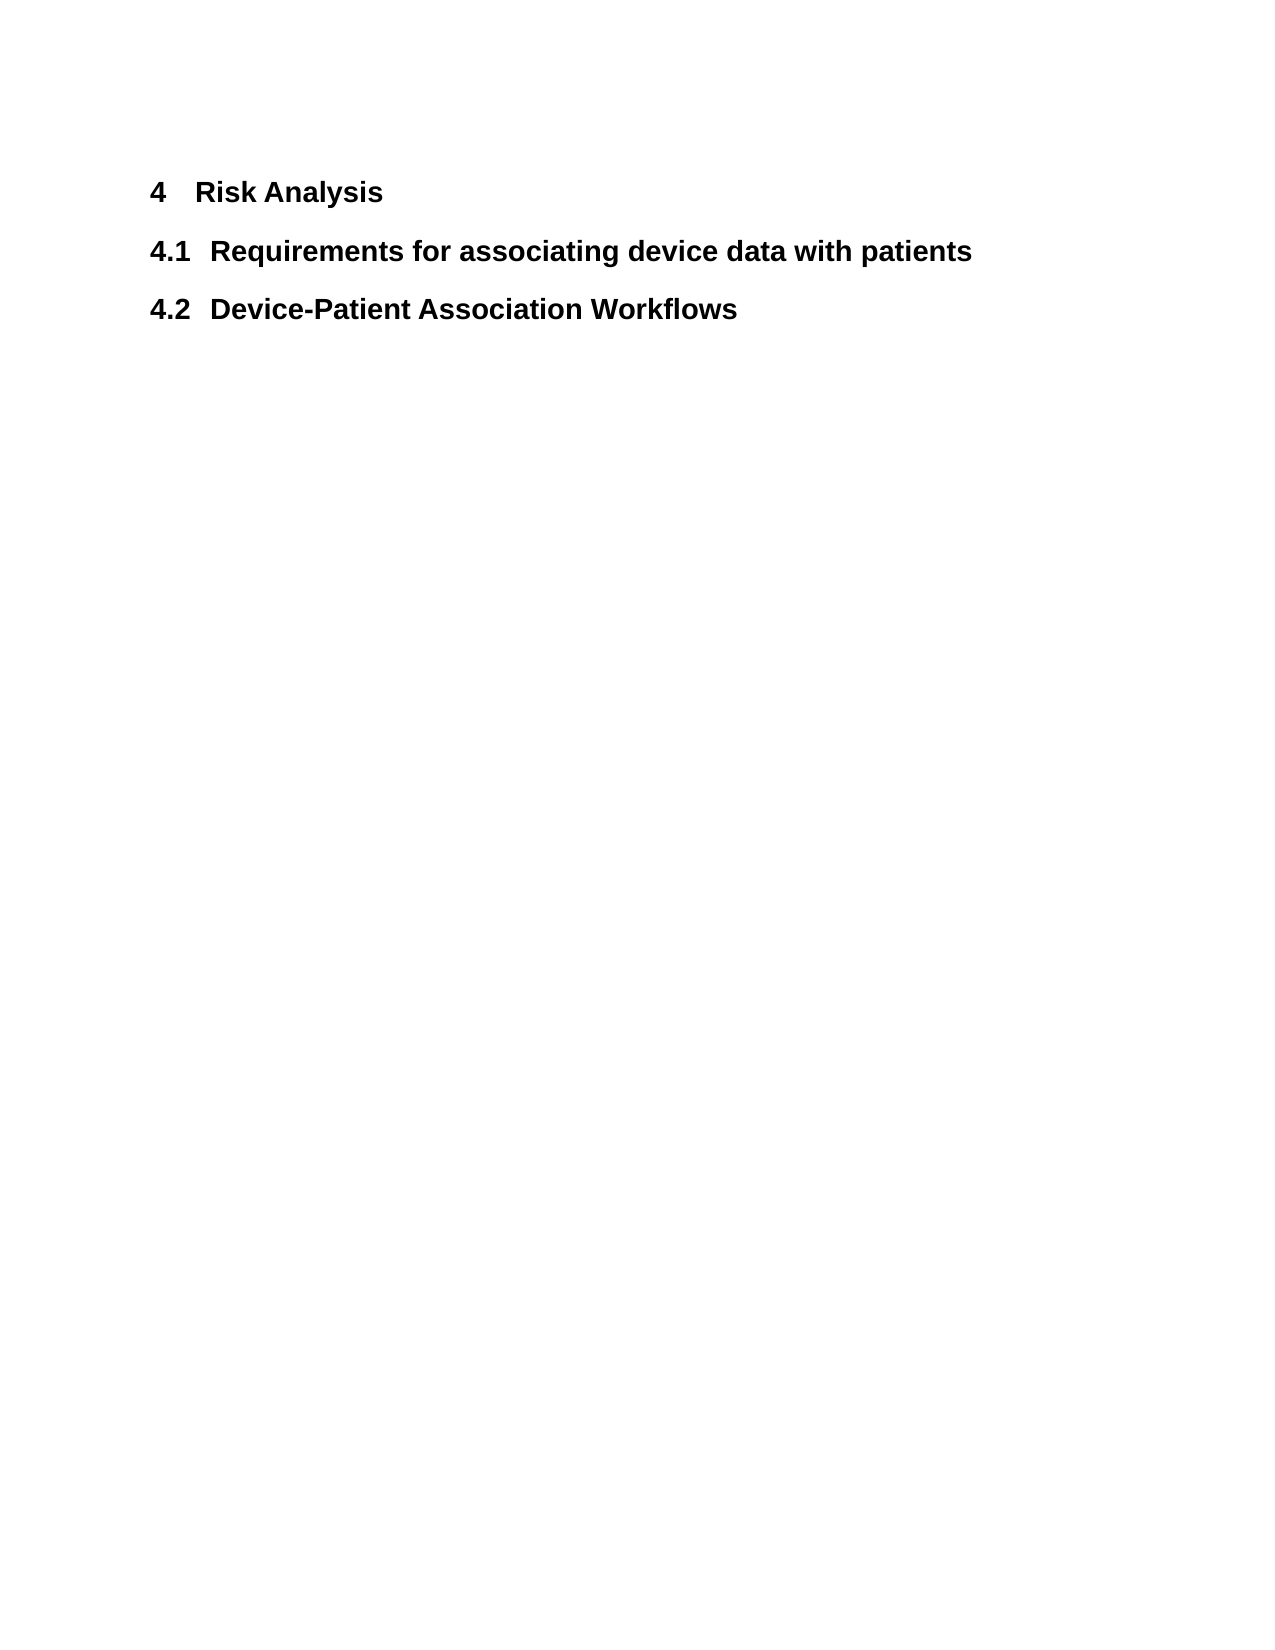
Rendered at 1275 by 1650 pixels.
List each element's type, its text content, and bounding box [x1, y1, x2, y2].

subtitle Device-Patient Association Workflows [150, 292, 1125, 326]
subtitle Requirements for associating device data with patients [150, 233, 1125, 267]
subtitle Risk Analysis [150, 175, 1125, 208]
